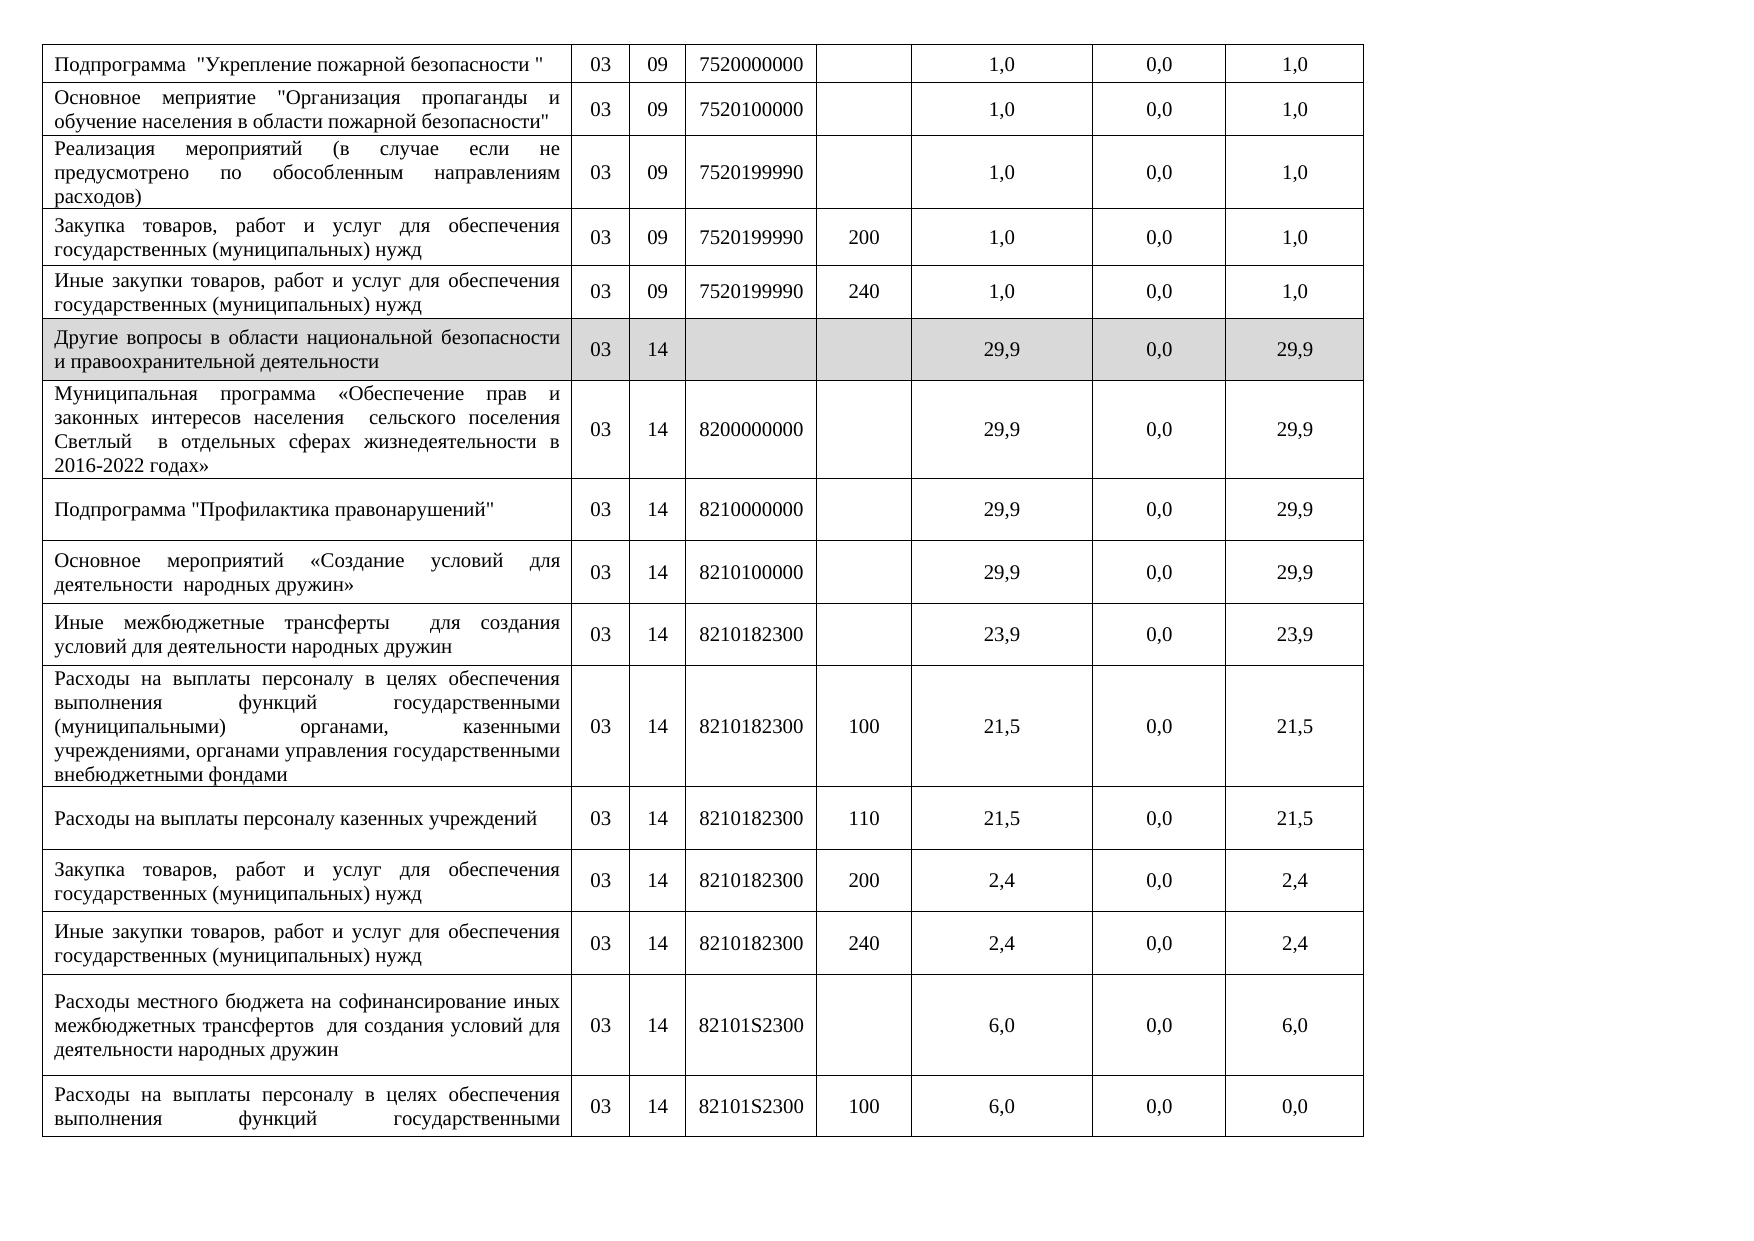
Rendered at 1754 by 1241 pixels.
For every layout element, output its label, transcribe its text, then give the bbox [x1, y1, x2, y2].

table_cell 03 [572, 319, 629, 380]
table_cell 03 [572, 136, 629, 208]
table_cell 8200000000 [686, 381, 816, 477]
table_cell 6,0 [912, 1076, 1092, 1136]
table_cell 7520199990 [686, 136, 816, 208]
table_cell 0,0 [1093, 975, 1225, 1075]
table_cell 0,0 [1093, 319, 1225, 380]
table_cell 240 [817, 912, 911, 974]
table_cell 2,4 [912, 850, 1092, 911]
table_cell 14 [630, 381, 685, 477]
table_cell Реализация мероприятий (в случае если не предусмотрено по обособленным направлениям расходов) [43, 136, 571, 208]
table_cell Иные межбюджетные трансферты для создания условий для деятельности народных дружин [43, 604, 571, 665]
table_cell [817, 604, 911, 665]
table_cell 09 [630, 45, 685, 82]
table_cell Иные закупки товаров, работ и услуг для обеспечения государственных (муниципальных) нужд [43, 912, 571, 974]
table_cell Подпрограмма "Профилактика правонарушений" [43, 479, 571, 540]
table_cell 1,0 [1226, 136, 1363, 208]
table_cell 29,9 [912, 319, 1092, 380]
table_cell 03 [572, 45, 629, 82]
table_cell 110 [817, 787, 911, 849]
table_cell 09 [630, 83, 685, 135]
table_cell 1,0 [1226, 209, 1363, 264]
table_cell 14 [630, 975, 685, 1075]
table_cell 1,0 [912, 83, 1092, 135]
table_cell 03 [572, 479, 629, 540]
table_cell 7520100000 [686, 83, 816, 135]
table_cell 0,0 [1093, 1076, 1225, 1136]
table_cell 29,9 [1226, 541, 1363, 602]
table_cell 0,0 [1093, 850, 1225, 911]
table_cell Основное меприятие "Организация пропаганды и обучение населения в области пожарной безопасности" [43, 83, 571, 135]
table_cell 23,9 [912, 604, 1092, 665]
table_cell 7520000000 [686, 45, 816, 82]
table_cell Закупка товаров, работ и услуг для обеспечения государственных (муниципальных) нужд [43, 209, 571, 264]
table_cell 0,0 [1093, 666, 1225, 786]
table_cell 03 [572, 541, 629, 602]
table_cell 14 [630, 604, 685, 665]
table_cell 03 [572, 604, 629, 665]
table_cell [817, 45, 911, 82]
table_cell 03 [572, 912, 629, 974]
table_cell 0,0 [1226, 1076, 1363, 1136]
table_cell 8210182300 [686, 604, 816, 665]
table_cell 6,0 [1226, 975, 1363, 1075]
table_cell [817, 479, 911, 540]
table_cell 23,9 [1226, 604, 1363, 665]
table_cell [43, 1076, 571, 1136]
table_cell 21,5 [1226, 666, 1363, 786]
table_cell 29,9 [912, 381, 1092, 477]
table_cell 29,9 [1226, 381, 1363, 477]
table_cell 14 [630, 479, 685, 540]
table_cell 100 [817, 666, 911, 786]
table_cell 14 [630, 912, 685, 974]
table_cell 1,0 [912, 136, 1092, 208]
table_cell 14 [630, 541, 685, 602]
table_cell 0,0 [1093, 541, 1225, 602]
table_cell 82101S2300 [686, 975, 816, 1075]
table_cell 03 [572, 975, 629, 1075]
table_cell 1,0 [1226, 83, 1363, 135]
table_cell 0,0 [1093, 136, 1225, 208]
table_cell 8210182300 [686, 787, 816, 849]
table_cell 14 [630, 787, 685, 849]
table_cell 8210182300 [686, 850, 816, 911]
table_cell 09 [630, 209, 685, 264]
table_cell 8210100000 [686, 541, 816, 602]
table_cell 1,0 [1226, 266, 1363, 318]
table_cell [817, 381, 911, 477]
table_cell 1,0 [912, 266, 1092, 318]
table_cell [817, 541, 911, 602]
table_cell 1,0 [912, 45, 1092, 82]
table_cell 03 [572, 850, 629, 911]
table_cell 29,9 [912, 479, 1092, 540]
table_cell 8210182300 [686, 912, 816, 974]
table_cell [686, 319, 816, 380]
table_cell Подпрограмма "Укрепление пожарной безопасности " [43, 45, 571, 82]
table_cell 03 [572, 666, 629, 786]
table_cell Расходы на выплаты персоналу казенных учреждений [43, 787, 571, 849]
table_cell 7520199990 [686, 266, 816, 318]
table_cell 03 [572, 381, 629, 477]
table_cell 82101S2300 [686, 1076, 816, 1136]
table_cell 2,4 [912, 912, 1092, 974]
table_cell 8210000000 [686, 479, 816, 540]
table_cell 09 [630, 136, 685, 208]
table_cell 09 [630, 266, 685, 318]
table_cell 1,0 [912, 209, 1092, 264]
table_cell 03 [572, 209, 629, 264]
table_cell 03 [572, 83, 629, 135]
table_cell 240 [817, 266, 911, 318]
table_cell 0,0 [1093, 83, 1225, 135]
table_cell 21,5 [1226, 787, 1363, 849]
table_cell Основное мероприятий «Создание условий для деятельности народных дружин» [43, 541, 571, 602]
table_cell 200 [817, 209, 911, 264]
table_cell 0,0 [1093, 381, 1225, 477]
table_cell Закупка товаров, работ и услуг для обеспечения государственных (муниципальных) нужд [43, 850, 571, 911]
table_cell 03 [572, 266, 629, 318]
table_cell [817, 83, 911, 135]
table_cell 0,0 [1093, 266, 1225, 318]
table_cell 6,0 [912, 975, 1092, 1075]
table_cell [817, 975, 911, 1075]
table_cell 2,4 [1226, 912, 1363, 974]
table_cell 0,0 [1093, 912, 1225, 974]
table_cell 100 [817, 1076, 911, 1136]
table_cell 03 [572, 1076, 629, 1136]
table_cell 14 [630, 666, 685, 786]
table_cell 0,0 [1093, 787, 1225, 849]
table_cell 8210182300 [686, 666, 816, 786]
table_cell 03 [572, 787, 629, 849]
table_cell 14 [630, 850, 685, 911]
table_cell [817, 136, 911, 208]
table_cell 0,0 [1093, 604, 1225, 665]
table_cell 29,9 [912, 541, 1092, 602]
table_cell [817, 319, 911, 380]
table_cell 0,0 [1093, 209, 1225, 264]
table_cell 21,5 [912, 787, 1092, 849]
table_cell 1,0 [1226, 45, 1363, 82]
table_cell 14 [630, 1076, 685, 1136]
table_cell 0,0 [1093, 479, 1225, 540]
table_cell 21,5 [912, 666, 1092, 786]
table_cell 0,0 [1093, 45, 1225, 82]
table_cell Иные закупки товаров, работ и услуг для обеспечения государственных (муниципальных) нужд [43, 266, 571, 318]
table_cell 29,9 [1226, 319, 1363, 380]
table_cell 29,9 [1226, 479, 1363, 540]
table_cell Расходы местного бюджета на софинансирование иных межбюджетных трансфертов для создания условий для деятельности народных дружин [43, 975, 571, 1075]
table_cell Другие вопросы в области национальной безопасности и правоохранительной деятельности [43, 319, 571, 380]
table_cell 14 [630, 319, 685, 380]
table_cell Муниципальная программа «Обеспечение прав и законных интересов населения сельского поселения Светлый в отдельных сферах жизнедеятельности в 2016-2022 годах» [43, 381, 571, 477]
table_cell 2,4 [1226, 850, 1363, 911]
table_cell 7520199990 [686, 209, 816, 264]
table_cell 200 [817, 850, 911, 911]
